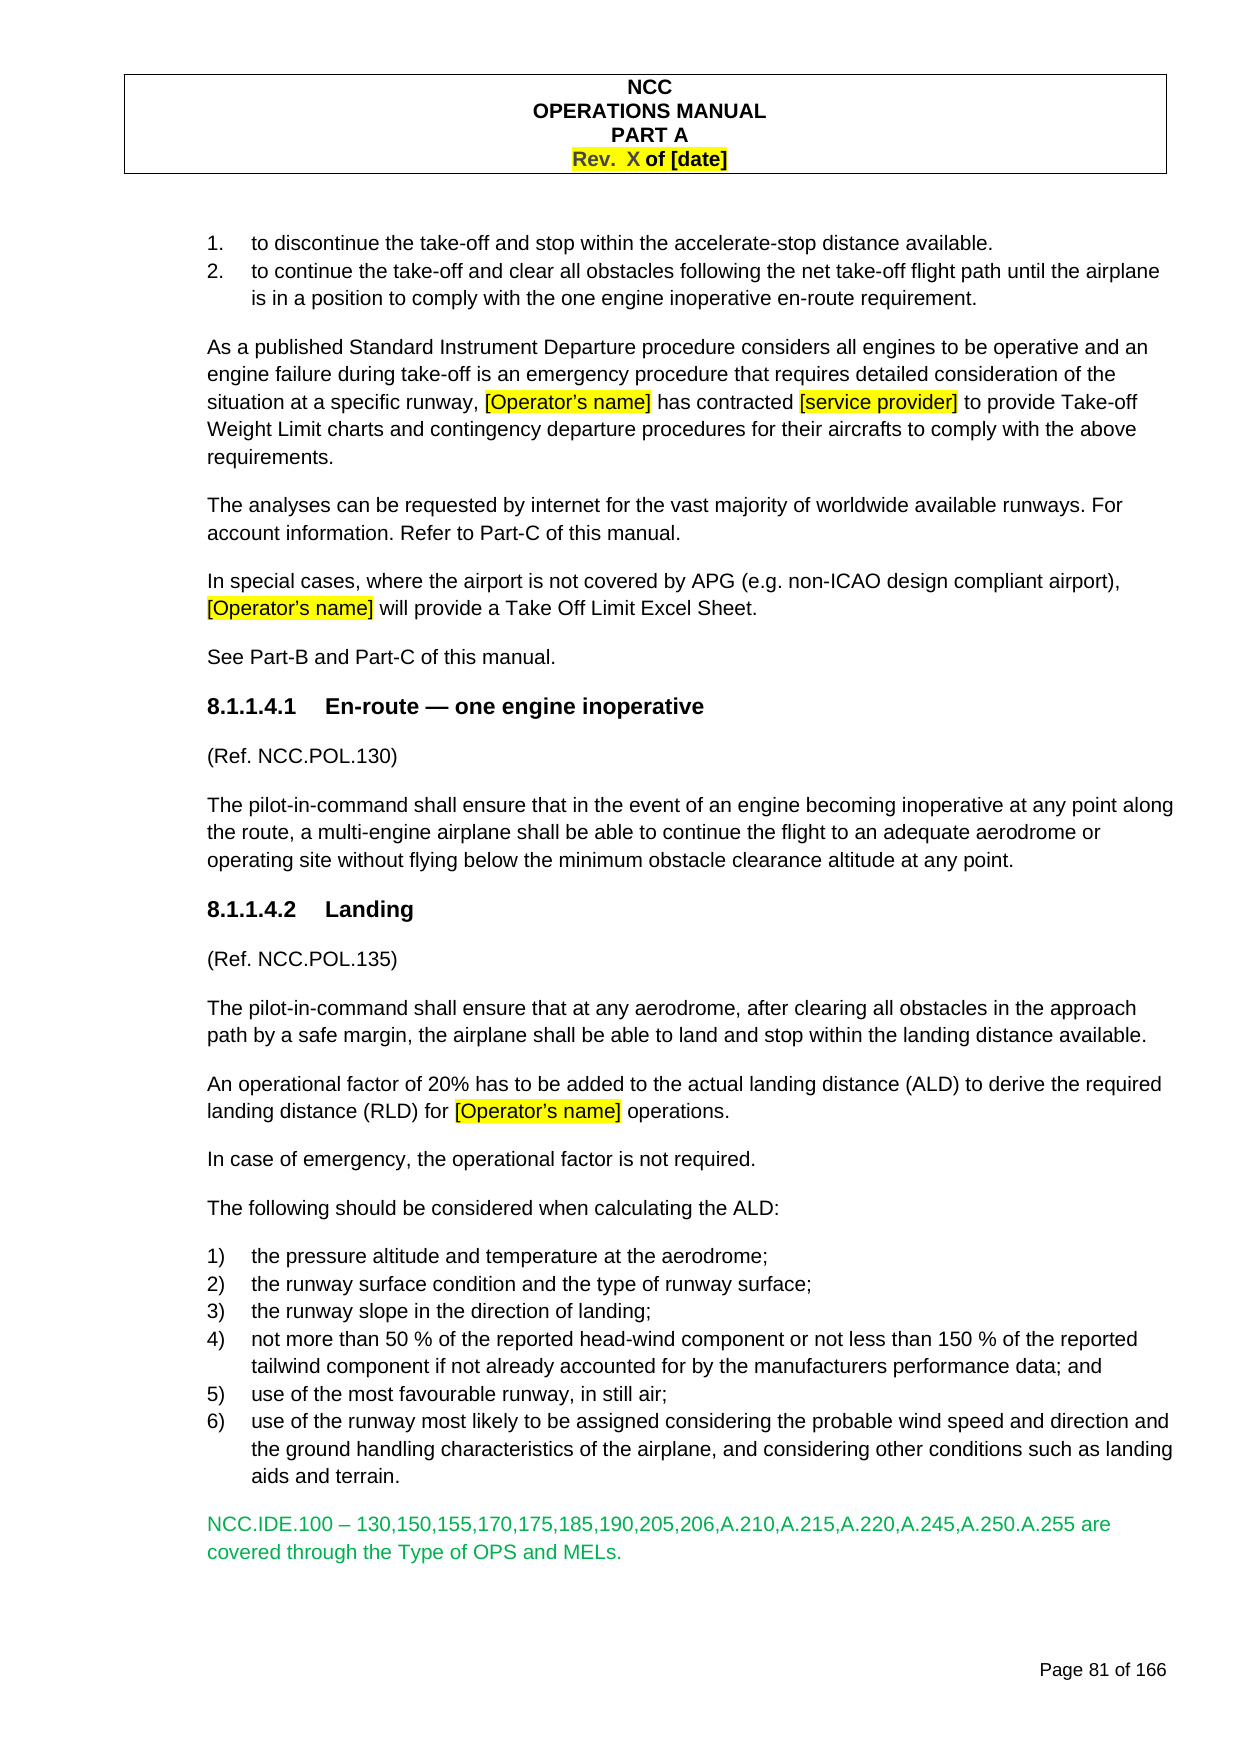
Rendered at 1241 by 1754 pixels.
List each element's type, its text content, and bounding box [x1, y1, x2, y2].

list use of the most favourable runway, in still air; [207, 1381, 1181, 1405]
subtitle En-route — one engine inoperative [207, 693, 1181, 719]
text (Ref. NCC.POL.130) [207, 744, 1181, 768]
text In special cases, where the airport is not covered by APG (e.g. non-ICAO design compliant airport), [Operator’s name] will provide a Take Off Limit Excel Sheet. [207, 569, 1181, 620]
list to discontinue the take-off and stop within the accelerate-stop distance available. [207, 231, 1181, 255]
list the pressure altitude and temperature at the aerodrome; [207, 1244, 1181, 1268]
text See Part-B and Part-C of this manual. [207, 644, 1181, 668]
text In case of emergency, the operational factor is not required. [207, 1147, 1181, 1171]
text An operational factor of 20% has to be added to the actual landing distance (ALD) to derive the required landing distance (RLD) for [Operator’s name] operations. [207, 1071, 1181, 1123]
text As a published Standard Instrument Departure procedure considers all engines to be operative and an engine failure during take-off is an emergency procedure that requires detailed consideration of the situation at a specific runway, [Operator’s name] has contracted [service provider] to provide Take-off Weight Limit charts and contingency departure procedures for their aircrafts to comply with the above requirements. [207, 334, 1181, 468]
text The analyses can be requested by internet for the vast majority of worldwide available runways. For account information. Refer to Part-C of this manual. [207, 493, 1181, 544]
list the runway slope in the direction of landing; [207, 1299, 1181, 1323]
text The following should be considered when calculating the ALD: [207, 1196, 1181, 1219]
list use of the runway most likely to be assigned considering the probable wind speed and direction and the ground handling characteristics of the airplane, and considering other conditions such as landing aids and terrain. [207, 1409, 1181, 1488]
list to continue the take-off and clear all obstacles following the net take-off flight path until the airplane is in a position to comply with the one engine inoperative en-route requirement. [207, 259, 1181, 310]
text The pilot-in-command shall ensure that at any aerodrome, after clearing all obstacles in the approach path by a safe margin, the airplane shall be able to land and stop within the landing distance available. [207, 996, 1181, 1047]
list not more than 50 % of the reported head-wind component or not less than 150 % of the reported tailwind component if not already accounted for by the manufacturers performance data; and [207, 1326, 1181, 1378]
list the runway surface condition and the type of runway surface; [207, 1271, 1181, 1295]
text The pilot-in-command shall ensure that in the event of an engine becoming inoperative at any point along the route, a multi-engine airplane shall be able to continue the flight to an adequate aerodrome or operating site without flying below the minimum obstacle clearance altitude at any point. [207, 793, 1181, 872]
text NCC.IDE.100 – 130,150,155,170,175,185,190,205,206,A.210,A.215,A.220,A.245,A.250.A.255 are covered through the Type of OPS and MELs. [207, 1512, 1181, 1564]
subtitle Landing [207, 896, 1181, 922]
text (Ref. NCC.POL.135) [207, 947, 1181, 971]
